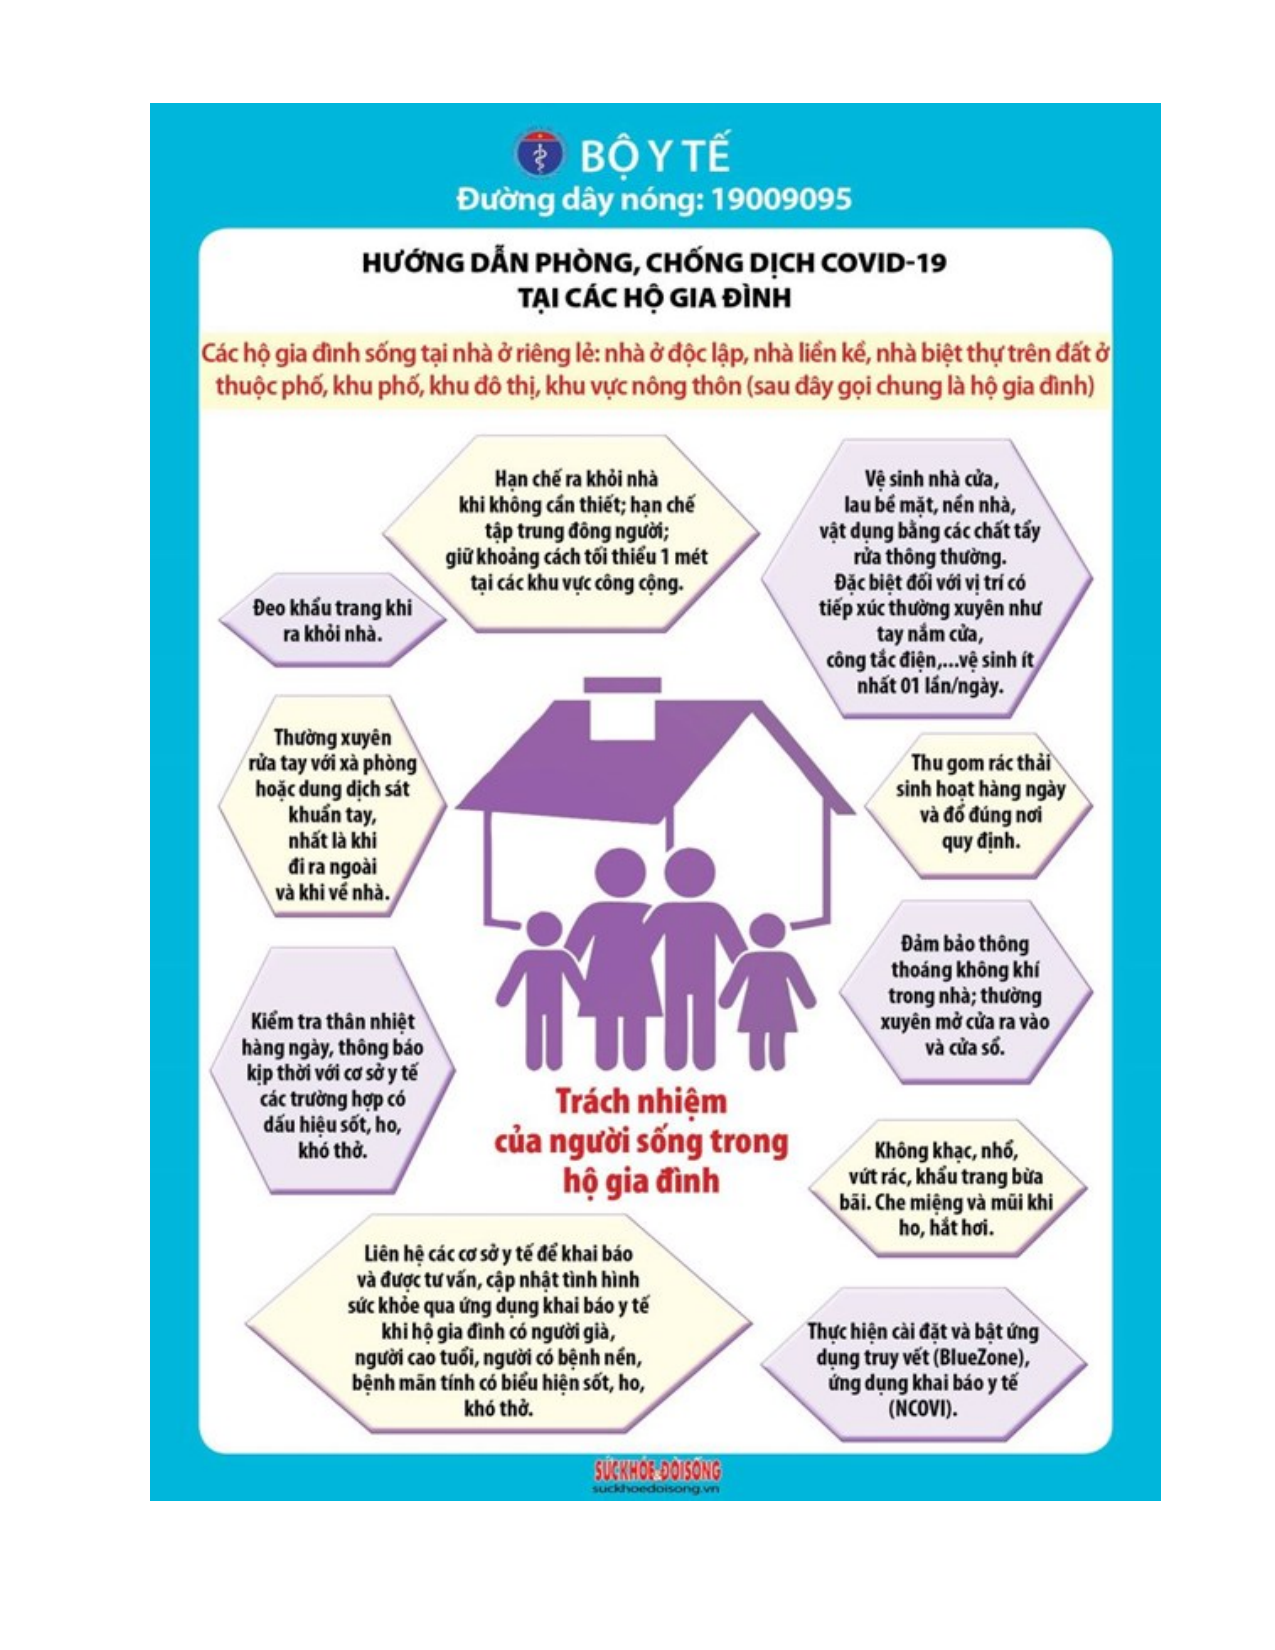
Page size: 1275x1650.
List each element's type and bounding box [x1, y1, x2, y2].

picture [150, 103, 1161, 1501]
